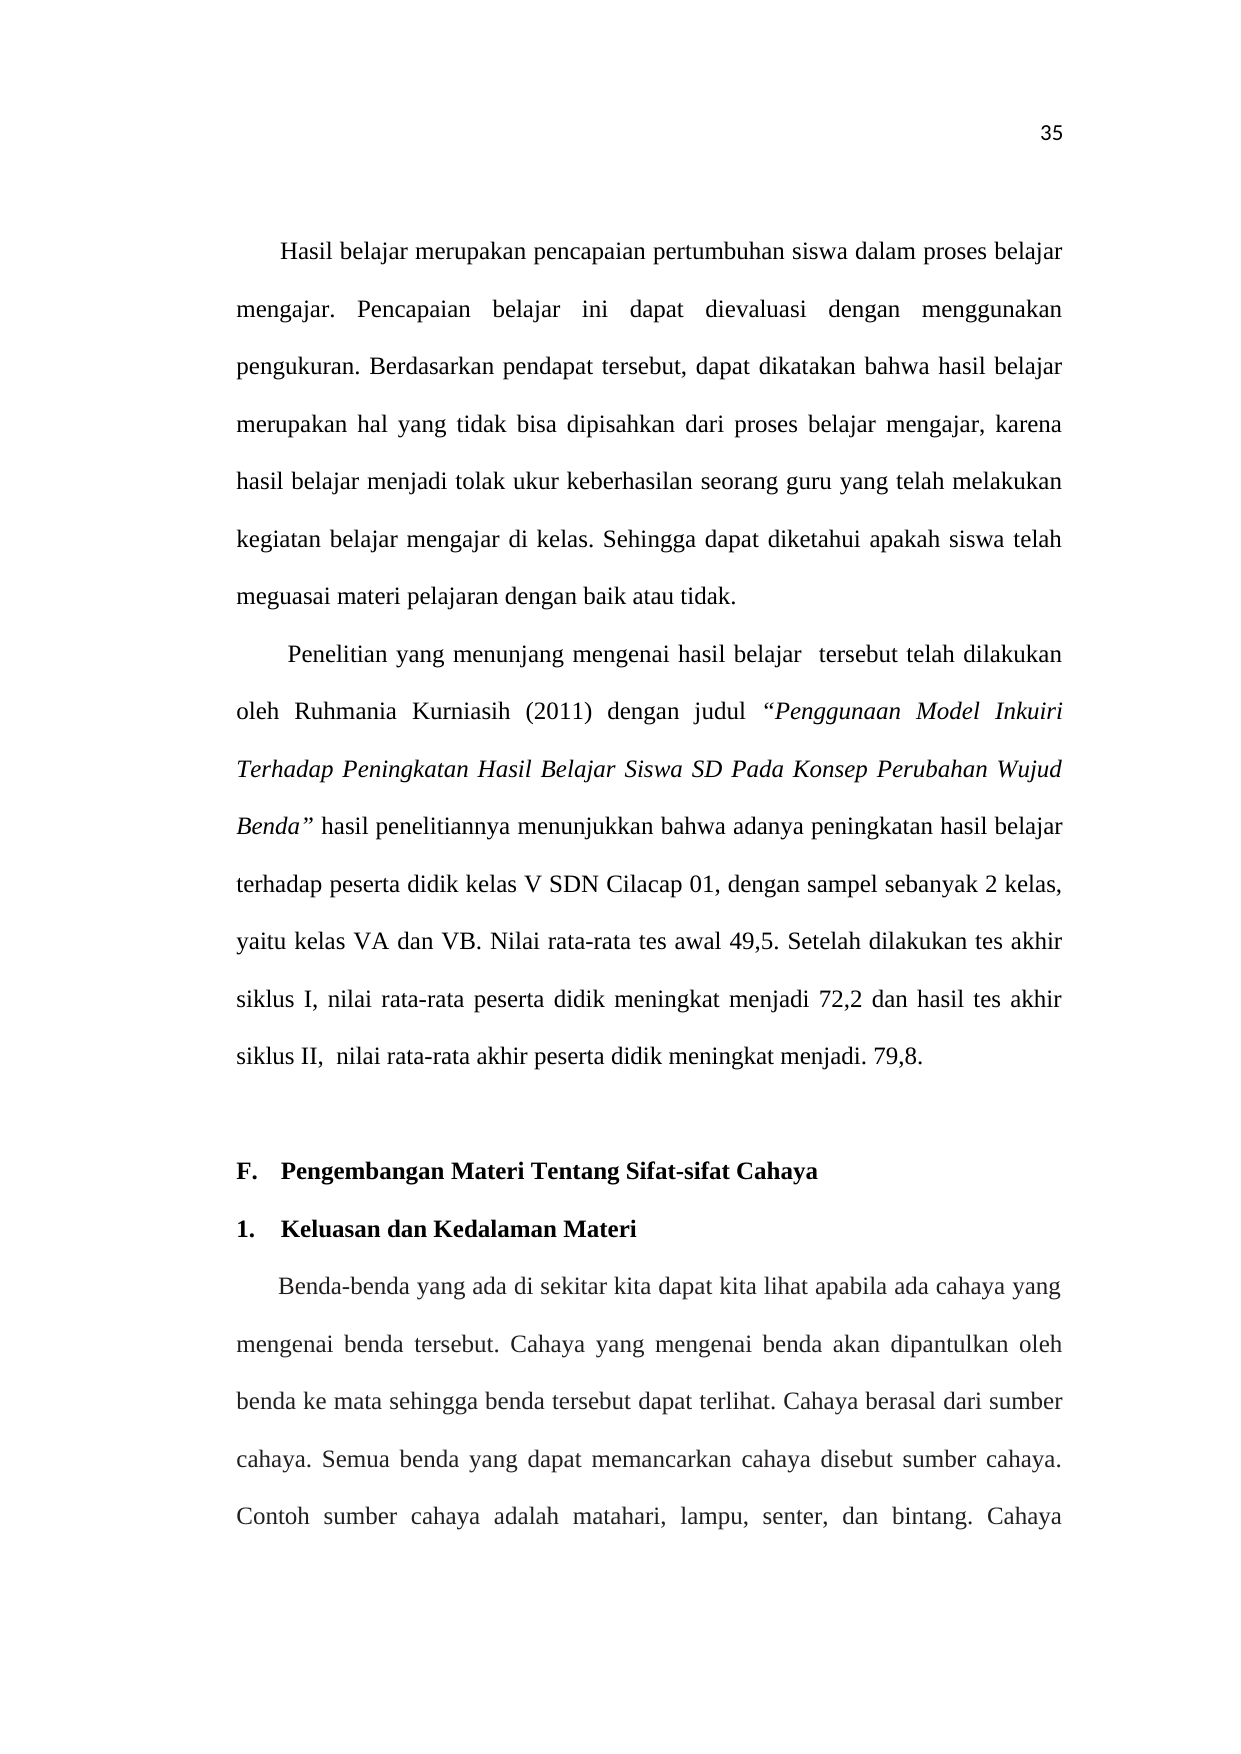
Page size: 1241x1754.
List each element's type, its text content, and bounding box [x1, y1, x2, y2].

list Pengembangan Materi Tentang Sifat-sifat Cahaya [236, 1156, 1063, 1185]
text Penelitian yang menunjang mengenai hasil belajar tersebut telah dilakukan oleh Ruhmania Kurniasih (2011) dengan judul “Penggunaan Model Inkuiri Terhadap Peningkatan Hasil Belajar Siswa SD Pada Konsep Perubahan Wujud Benda” hasil penelitiannya menunjukkan bahwa adanya peningkatan hasil belajar terhadap peserta didik kelas V SDN Cilacap 01, dengan sampel sebanyak 2 kelas, yaitu kelas VA dan VB. Nilai rata-rata tes awal 49,5. Setelah dilakukan tes akhir siklus I, nilai rata-rata peserta didik meningkat menjadi 72,2 dan hasil tes akhir siklus II, nilai rata-rata akhir peserta didik meningkat menjadi. 79,8. [236, 639, 1063, 1070]
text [236, 1271, 1063, 1530]
text Hasil belajar merupakan pencapaian pertumbuhan siswa dalam proses belajar mengajar. Pencapaian belajar ini dapat dievaluasi dengan menggunakan pengukuran. Berdasarkan pendapat tersebut, dapat dikatakan bahwa hasil belajar merupakan hal yang tidak bisa dipisahkan dari proses belajar mengajar, karena hasil belajar menjadi tolak ukur keberhasilan seorang guru yang telah melakukan kegiatan belajar mengajar di kelas. Sehingga dapat diketahui apakah siswa telah meguasai materi pelajaran dengan baik atau tidak. [236, 236, 1063, 610]
text 1. Keluasan dan Kedalaman Materi [236, 1214, 1063, 1242]
